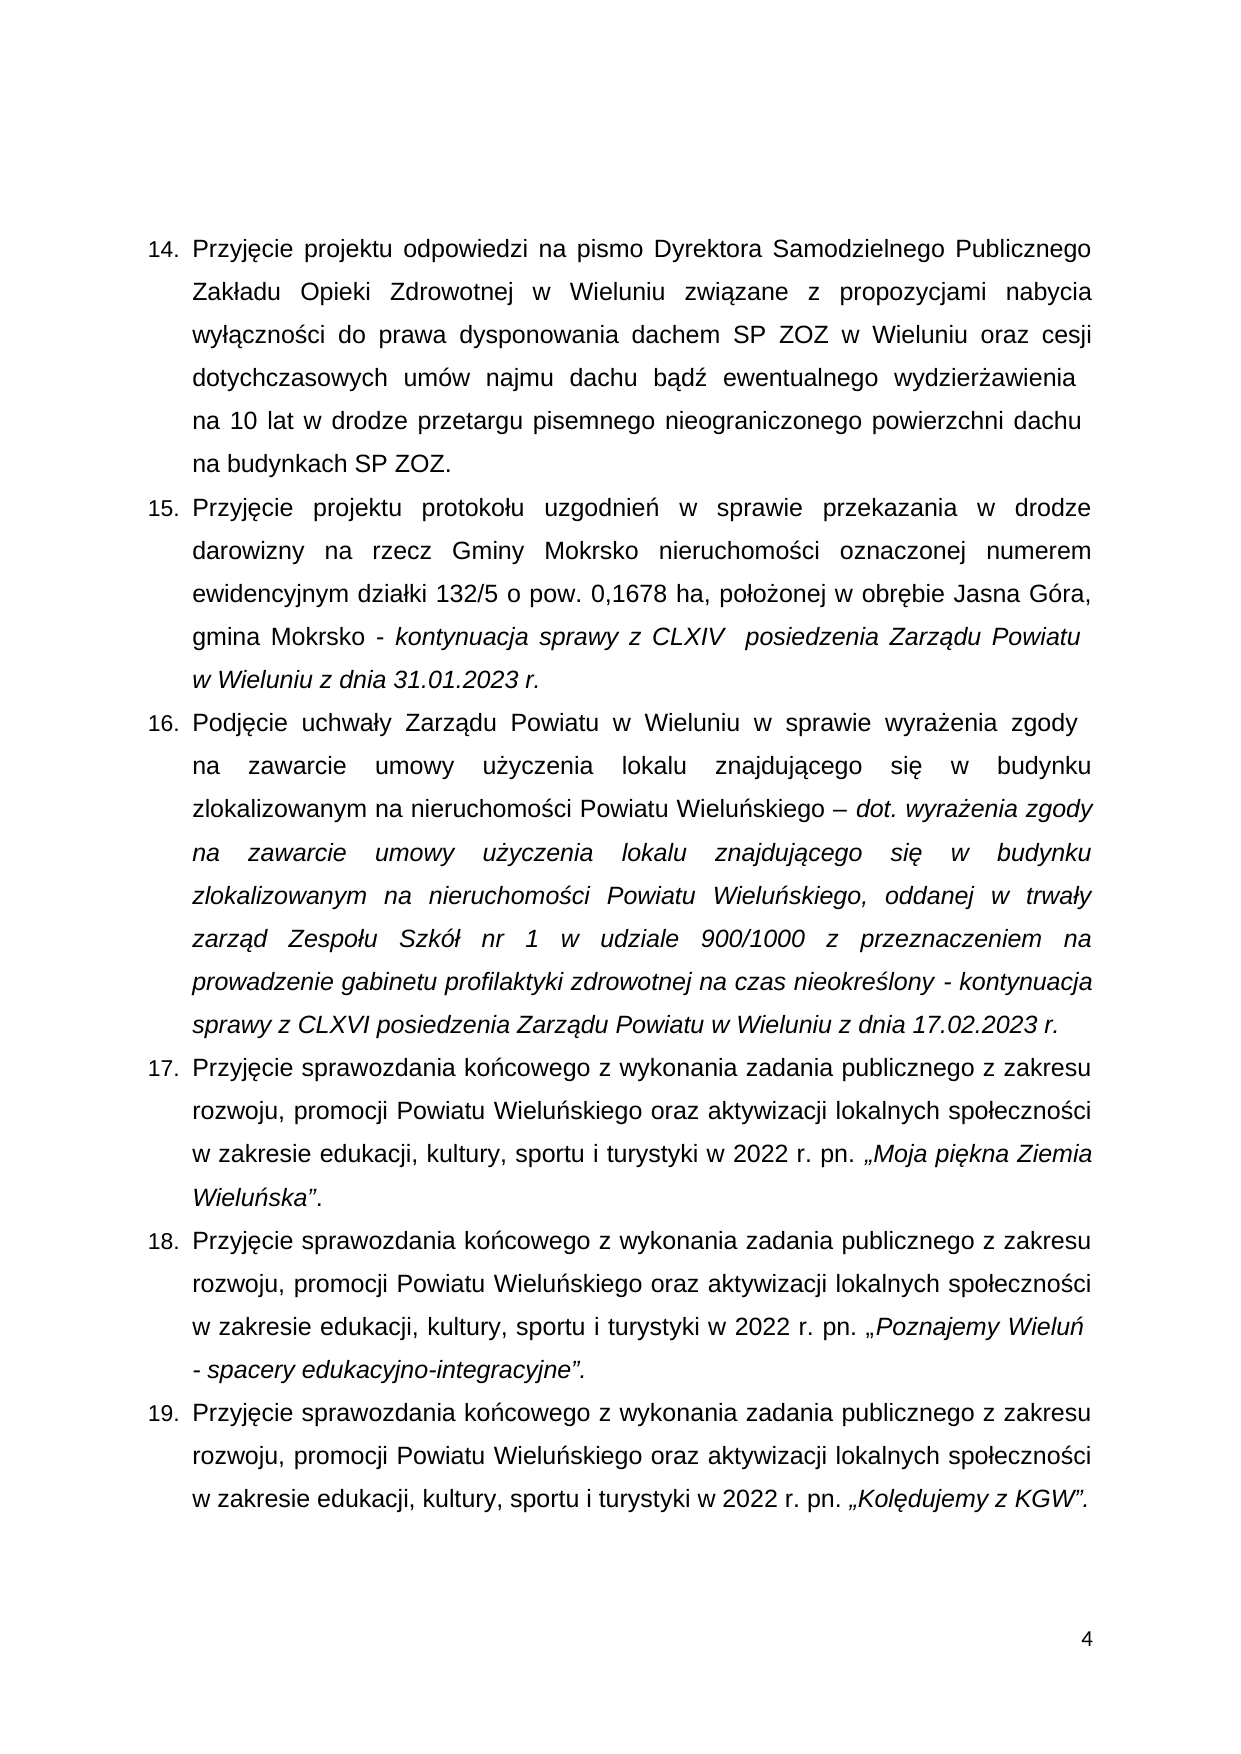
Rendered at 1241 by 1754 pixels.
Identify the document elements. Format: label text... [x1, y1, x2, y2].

list Przyjęcie sprawozdania końcowego z wykonania zadania publicznego z zakresu rozwoju, promocji Powiatu Wieluńskiego oraz aktywizacji lokalnych społeczności w zakresie edukacji, kultury, sportu i turystyki w 2022 r. pn. „Poznajemy Wieluń - spacery edukacyjno-integracyjne”. [148, 1226, 1093, 1384]
list Przyjęcie sprawozdania końcowego z wykonania zadania publicznego z zakresu rozwoju, promocji Powiatu Wieluńskiego oraz aktywizacji lokalnych społeczności w zakresie edukacji, kultury, sportu i turystyki w 2022 r. pn. „Moja piękna Ziemia Wieluńska”. [148, 1053, 1093, 1211]
list Przyjęcie sprawozdania końcowego z wykonania zadania publicznego z zakresu rozwoju, promocji Powiatu Wieluńskiego oraz aktywizacji lokalnych społeczności w zakresie edukacji, kultury, sportu i turystyki w 2022 r. pn. „Kolędujemy z KGW”. [148, 1398, 1093, 1513]
list Przyjęcie projektu protokołu uzgodnień w sprawie przekazania w drodze darowizny na rzecz Gminy Mokrsko nieruchomości oznaczonej numerem ewidencyjnym działki 132/5 o pow. 0,1678 ha, położonej w obrębie Jasna Góra, gmina Mokrsko - kontynuacja sprawy z CLXIV posiedzenia Zarządu Powiatu w Wieluniu z dnia 31.01.2023 r. [148, 493, 1093, 694]
list Przyjęcie projektu odpowiedzi na pismo Dyrektora Samodzielnego Publicznego Zakładu Opieki Zdrowotnej w Wieluniu związane z propozycjami nabycia wyłączności do prawa dysponowania dachem SP ZOZ w Wieluniu oraz cesji dotychczasowych umów najmu dachu bądź ewentualnego wydzierżawienia na 10 lat w drodze przetargu pisemnego nieograniczonego powierzchni dachu na budynkach SP ZOZ. [148, 234, 1093, 478]
list Podjęcie uchwały Zarządu Powiatu w Wieluniu w sprawie wyrażenia zgody na zawarcie umowy użyczenia lokalu znajdującego się w budynku zlokalizowanym na nieruchomości Powiatu Wieluńskiego – dot. wyrażenia zgody na zawarcie umowy użyczenia lokalu znajdującego się w budynku zlokalizowanym na nieruchomości Powiatu Wieluńskiego, oddanej w trwały zarząd Zespołu Szkół nr 1 w udziale 900/1000 z przeznaczeniem na prowadzenie gabinetu profilaktyki zdrowotnej na czas nieokreślony - kontynuacja sprawy z CLXVI posiedzenia Zarządu Powiatu w Wieluniu z dnia 17.02.2023 r. [148, 708, 1093, 1039]
